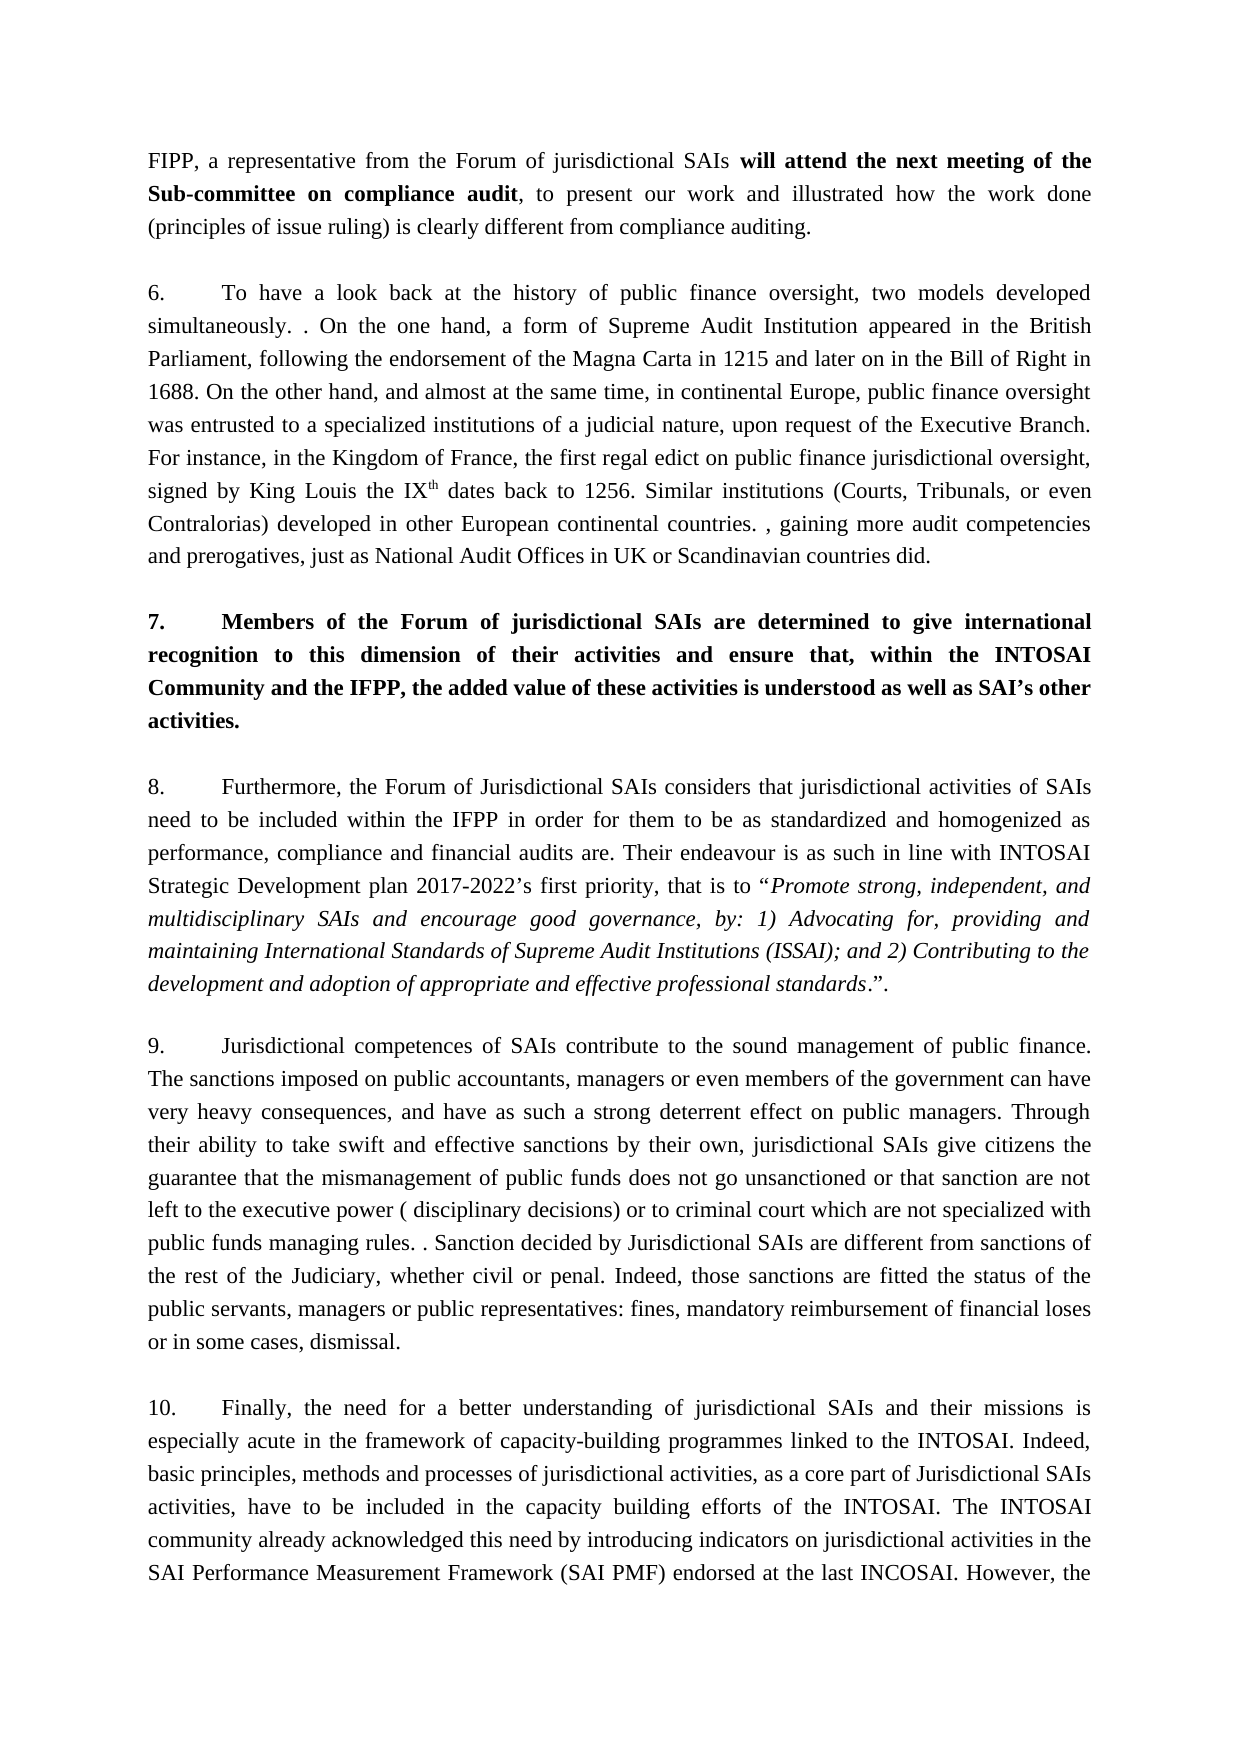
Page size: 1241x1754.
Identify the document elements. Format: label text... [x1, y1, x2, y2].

list Furthermore, the Forum of Jurisdictional SAIs considers that jurisdictional activities of SAIs need to be included within the IFPP in order for them to be as standardized and homogenized as performance, compliance and financial audits are. Their endeavour is as such in line with INTOSAI Strategic Development plan 2017-2022’s first priority, that is to “Promote strong, independent, and multidisciplinary SAIs and encourage good governance, by: 1) Advocating for, providing and maintaining International Standards of Supreme Audit Institutions (ISSAI); and 2) Contributing to the development and adoption of appropriate and effective professional standards.”. [148, 773, 1093, 997]
list Jurisdictional competences of SAIs contribute to the sound management of public finance. The sanctions imposed on public accountants, managers or even members of the government can have very heavy consequences, and have as such a strong deterrent effect on public managers. Through their ability to take swift and effective sanctions by their own, jurisdictional SAIs give citizens the guarantee that the mismanagement of public funds does not go unsanctioned or that sanction are not left to the executive power ( disciplinary decisions) or to criminal court which are not specialized with public funds managing rules. . Sanction decided by Jurisdictional SAIs are different from sanctions of the rest of the Judiciary, whether civil or penal. Indeed, those sanctions are fitted the status of the public servants, managers or public representatives: fines, mandatory reimbursement of financial loses or in some cases, dismissal. [148, 1032, 1093, 1354]
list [148, 1394, 1093, 1585]
list To have a look back at the history of public finance oversight, two models developed simultaneously. . On the one hand, a form of Supreme Audit Institution appeared in the British Parliament, following the endorsement of the Magna Carta in 1215 and later on in the Bill of Right in 1688. On the other hand, and almost at the same time, in continental Europe, public finance oversight was entrusted to a specialized institutions of a judicial nature, upon request of the Executive Branch. For instance, in the Kingdom of France, the first regal edict on public finance jurisdictional oversight, signed by King Louis the IXth dates back to 1256. Similar institutions (Courts, Tribunals, or even Contralorias) developed in other European continental countries. , gaining more audit competencies and prerogatives, just as National Audit Offices in UK or Scandinavian countries did. [148, 279, 1093, 569]
list Members of the Forum of jurisdictional SAIs are determined to give international recognition to this dimension of their activities and ensure that, within the INTOSAI Community and the IFPP, the added value of these activities is understood as well as SAI’s other activities. [148, 608, 1093, 733]
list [148, 148, 1093, 240]
